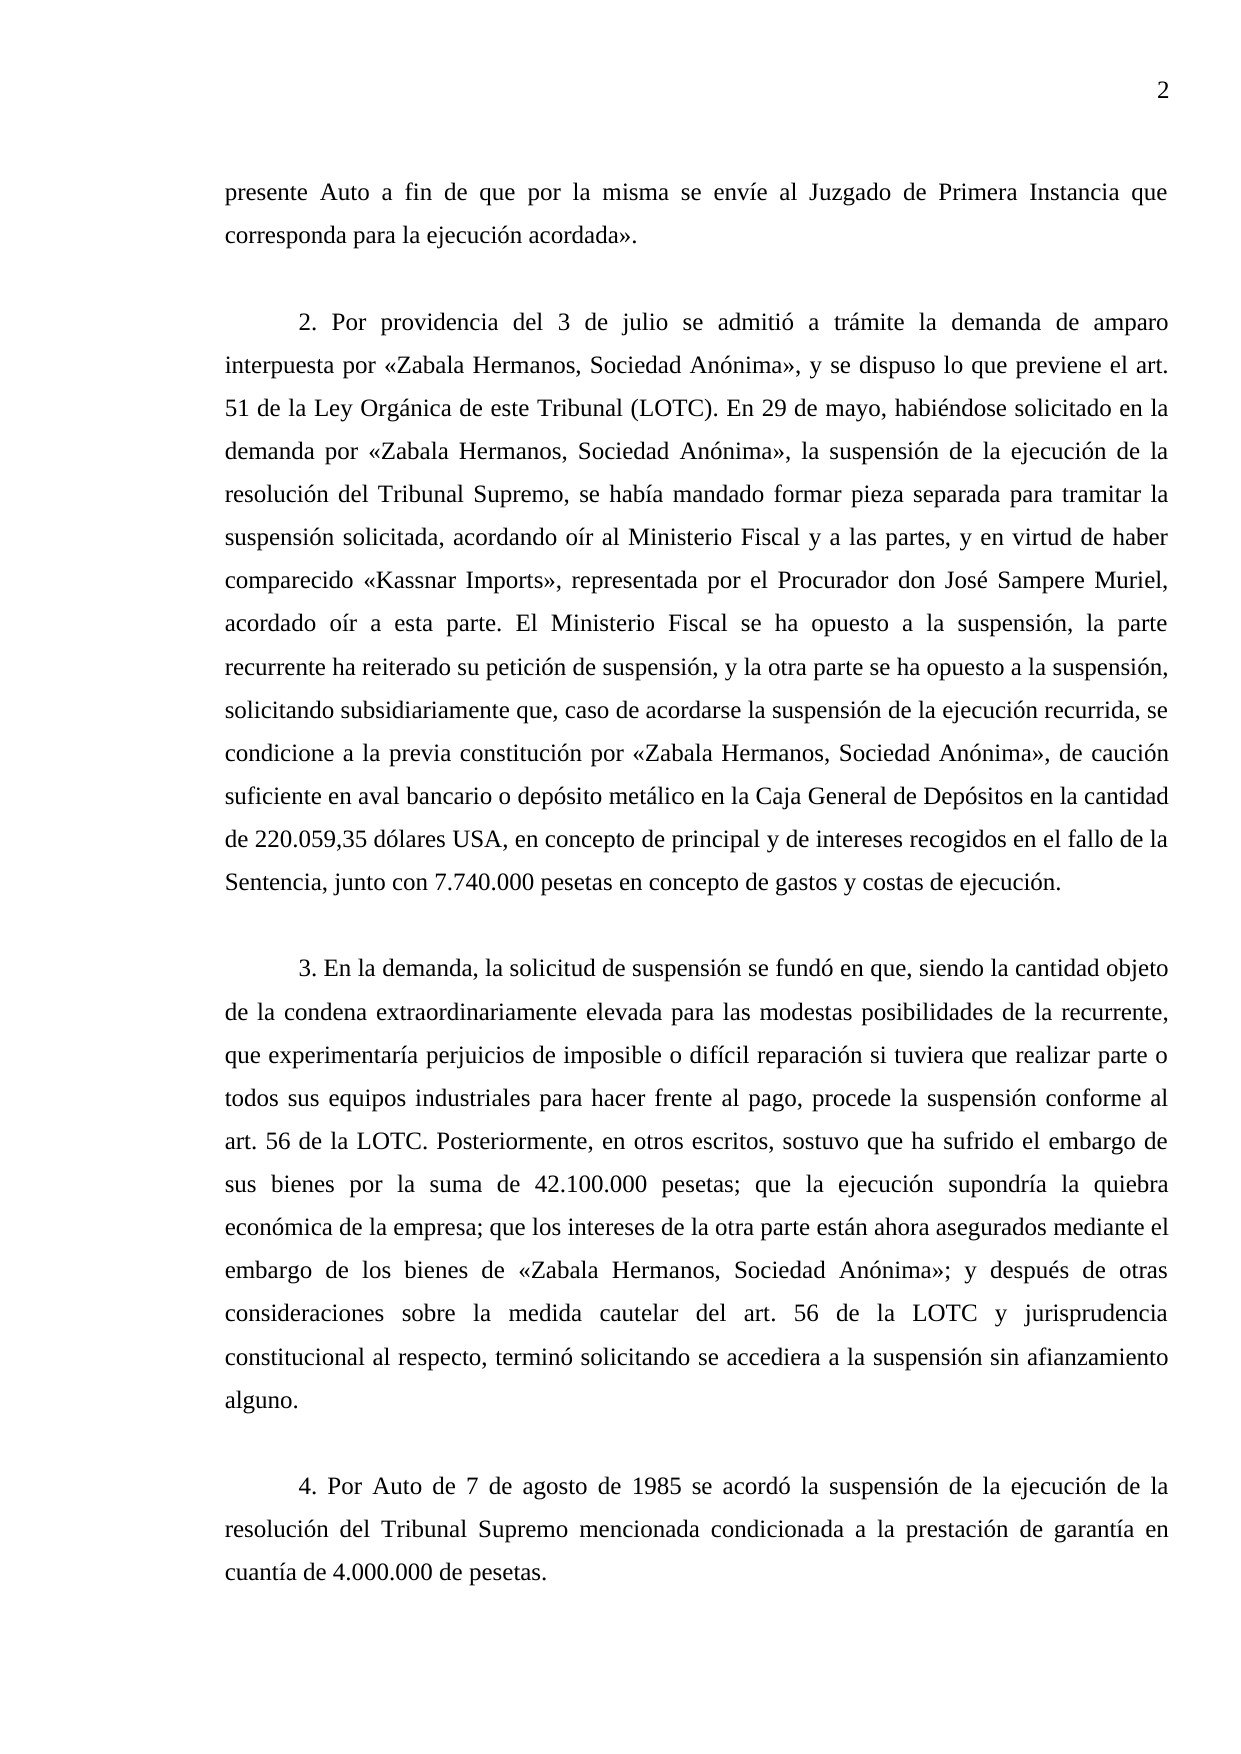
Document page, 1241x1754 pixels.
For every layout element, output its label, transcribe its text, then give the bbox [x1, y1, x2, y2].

text 3. En la demanda, la solicitud de suspensión se fundó en que, siendo la cantidad objeto de la condena extraordinariamente elevada para las modestas posibilidades de la recurrente, que experimentaría perjuicios de imposible o difícil reparación si tuviera que realizar parte o todos sus equipos industriales para hacer frente al pago, procede la suspensión conforme al art. 56 de la LOTC. Posteriormente, en otros escritos, sostuvo que ha sufrido el embargo de sus bienes por la suma de 42.100.000 pesetas; que la ejecución supondría la quiebra económica de la empresa; que los intereses de la otra parte están ahora asegurados mediante el embargo de los bienes de «Zabala Hermanos, Sociedad Anónima»; y después de otras consideraciones sobre la medida cautelar del art. 56 de la LOTC y jurisprudencia constitucional al respecto, terminó solicitando se accediera a la suspensión sin afianzamiento alguno. [224, 953, 1169, 1413]
text 2. Por providencia del 3 de julio se admitió a trámite la demanda de amparo interpuesta por «Zabala Hermanos, Sociedad Anónima», y se dispuso lo que previene el art. 51 de la Ley Orgánica de este Tribunal (LOTC). En 29 de mayo, habiéndose solicitado en la demanda por «Zabala Hermanos, Sociedad Anónima», la suspensión de la ejecución de la resolución del Tribunal Supremo, se había mandado formar pieza separada para tramitar la suspensión solicitada, acordando oír al Ministerio Fiscal y a las partes, y en virtud de haber comparecido «Kassnar Imports», representada por el Procurador don José Sampere Muriel, acordado oír a esta parte. El Ministerio Fiscal se ha opuesto a la suspensión, la parte recurrente ha reiterado su petición de suspensión, y la otra parte se ha opuesto a la suspensión, solicitando subsidiariamente que, caso de acordarse la suspensión de la ejecución recurrida, se condicione a la previa constitución por «Zabala Hermanos, Sociedad Anónima», de caución suficiente en aval bancario o depósito metálico en la Caja General de Depósitos en la cantidad de 220.059,35 dólares USA, en concepto de principal y de intereses recogidos en el fallo de la Sentencia, junto con 7.740.000 pesetas en concepto de gastos y costas de ejecución. [224, 307, 1169, 896]
text 4. Por Auto de 7 de agosto de 1985 se acordó la suspensión de la ejecución de la resolución del Tribunal Supremo mencionada condicionada a la prestación de garantía en cuantía de 4.000.000 de pesetas. [224, 1471, 1169, 1586]
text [224, 177, 1169, 249]
